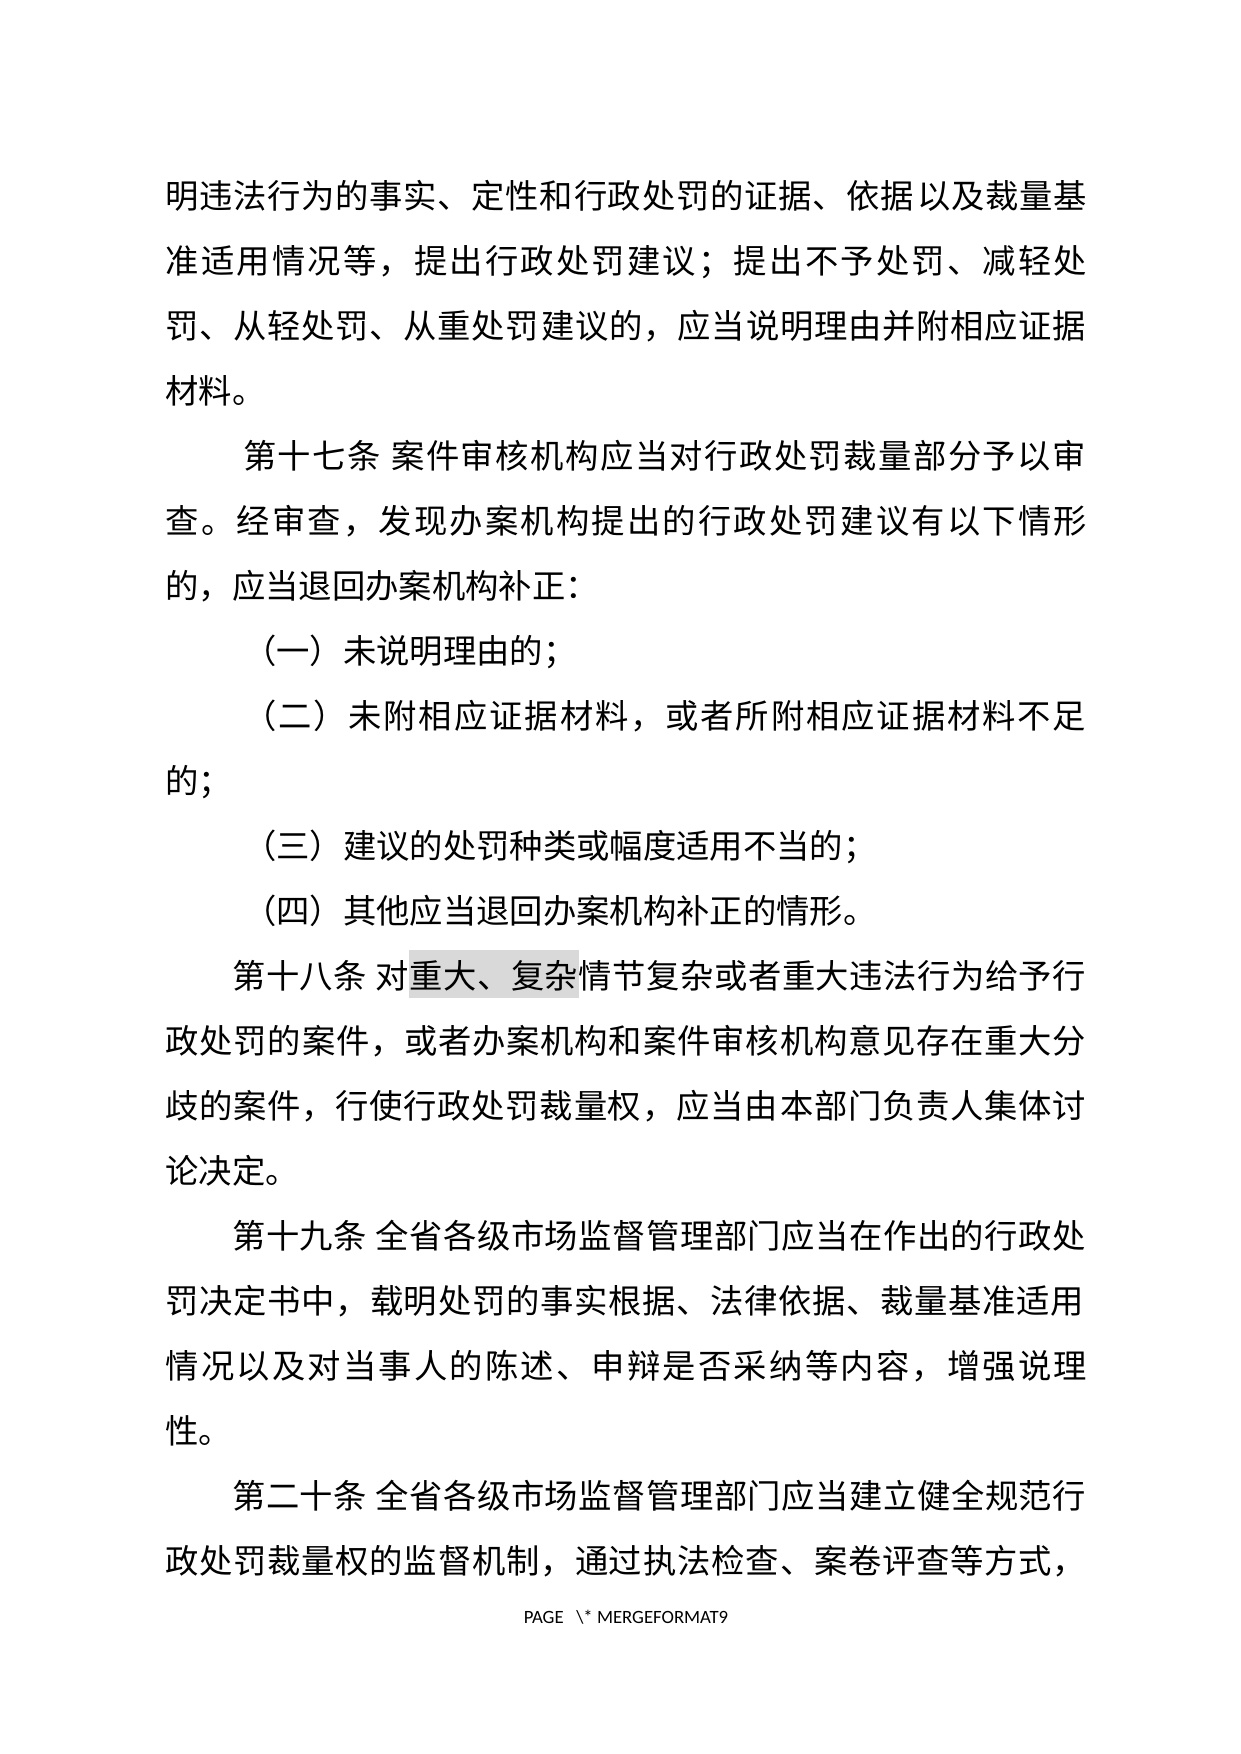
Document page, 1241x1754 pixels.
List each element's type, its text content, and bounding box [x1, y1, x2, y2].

text 第十九条 全省各级市场监督管理部门应当在作出的行政处罚决定书中，载明处罚的事实根据、法律依据、裁量基准适用情况以及对当事人的陈述、申辩是否采纳等内容，增强说理性。 [165, 1201, 1087, 1461]
text （一）未说明理由的； [165, 616, 1087, 681]
text 第十八条 对重大、复杂情节复杂或者重大违法行为给予行政处罚的案件，或者办案机构和案件审核机构意见存在重大分歧的案件，行使行政处罚裁量权，应当由本部门负责人集体讨论决定。 [165, 941, 1087, 1201]
text 第十七条 案件审核机构应当对行政处罚裁量部分予以审查。经审查，发现办案机构提出的行政处罚建议有以下情形的，应当退回办案机构补正： [165, 421, 1087, 616]
text （三）建议的处罚种类或幅度适用不当的； [165, 811, 1087, 876]
text （四）其他应当退回办案机构补正的情形。 [165, 876, 1087, 941]
text （二）未附相应证据材料，或者所附相应证据材料不足的； [165, 681, 1087, 811]
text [165, 161, 1087, 421]
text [165, 1461, 1087, 1591]
